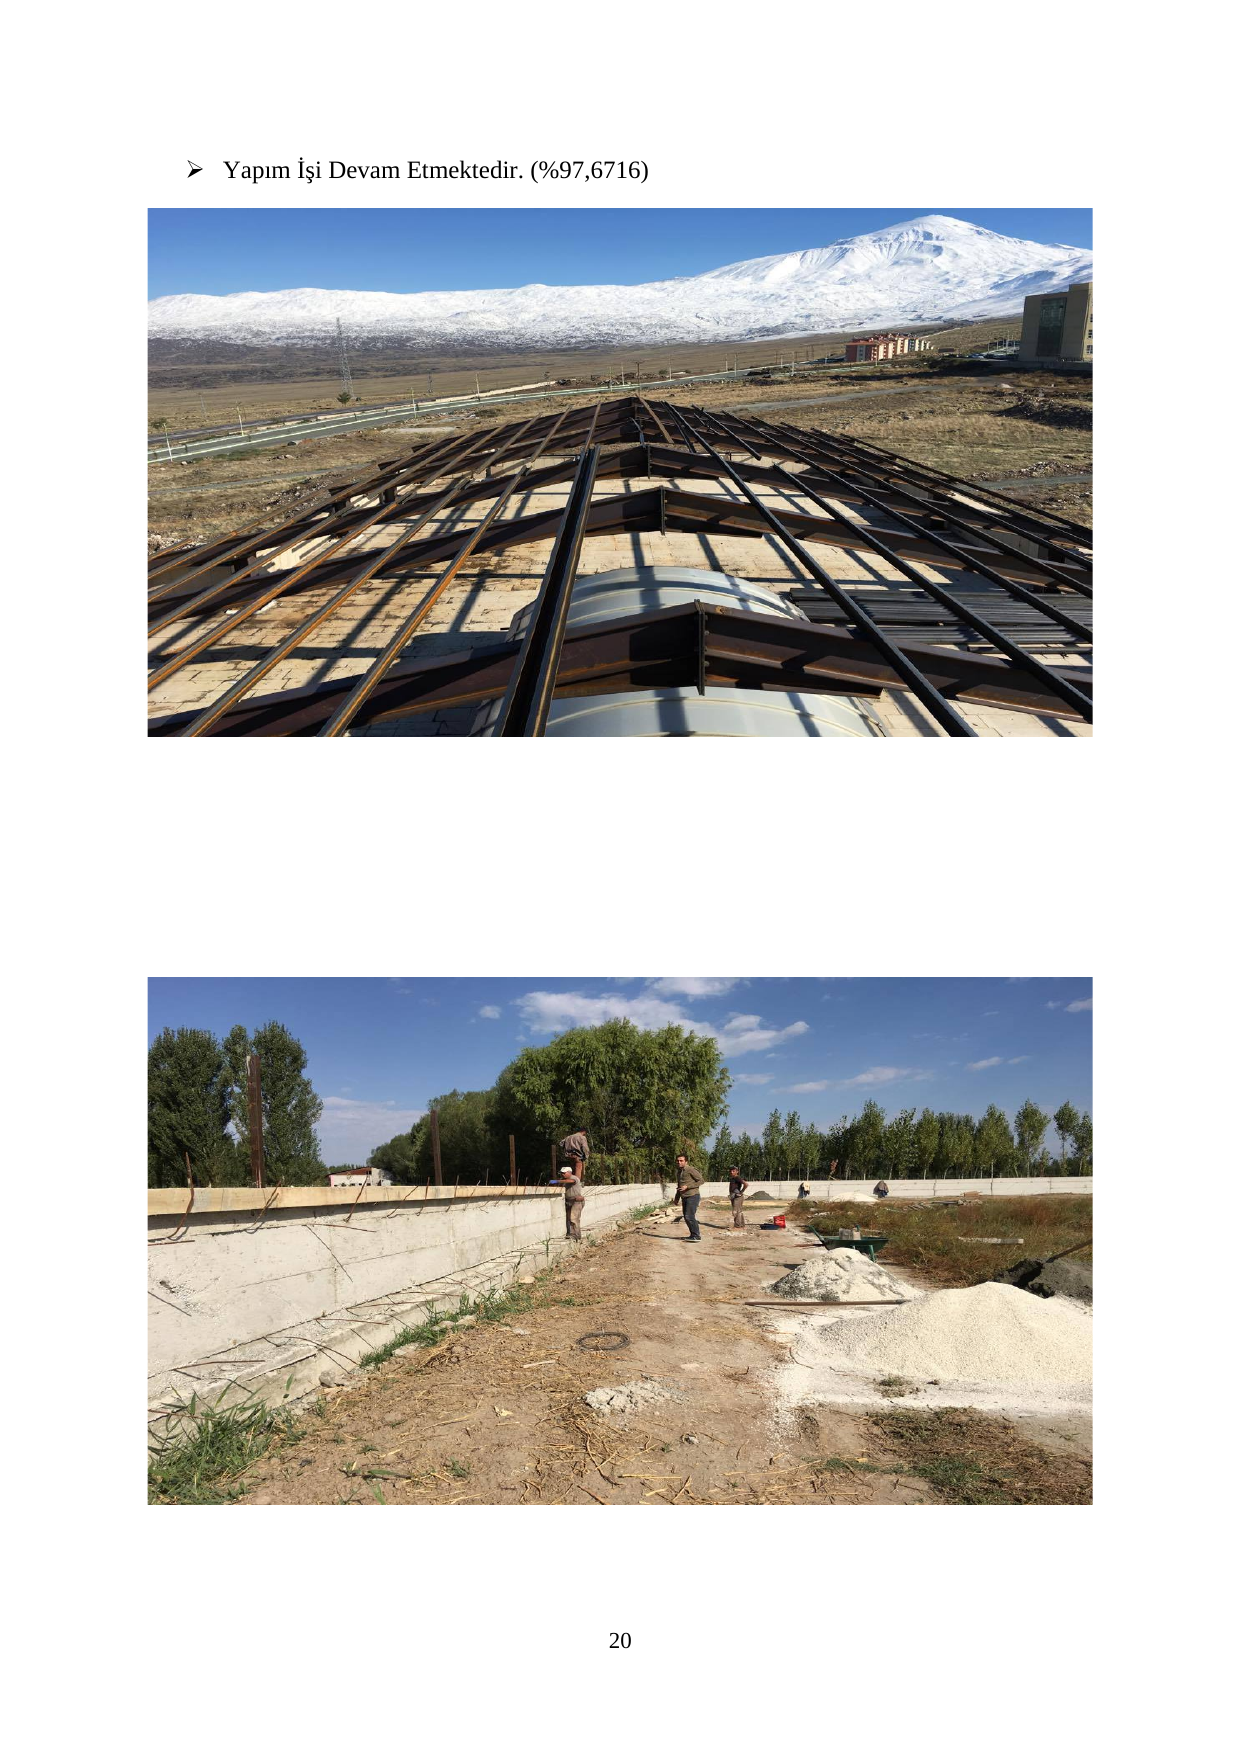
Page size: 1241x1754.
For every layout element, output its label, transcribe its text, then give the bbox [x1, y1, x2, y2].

picture [147, 977, 1093, 1505]
picture [147, 208, 1093, 737]
list Yapım İşi Devam Etmektedir. (%97,6716) [185, 155, 1093, 183]
